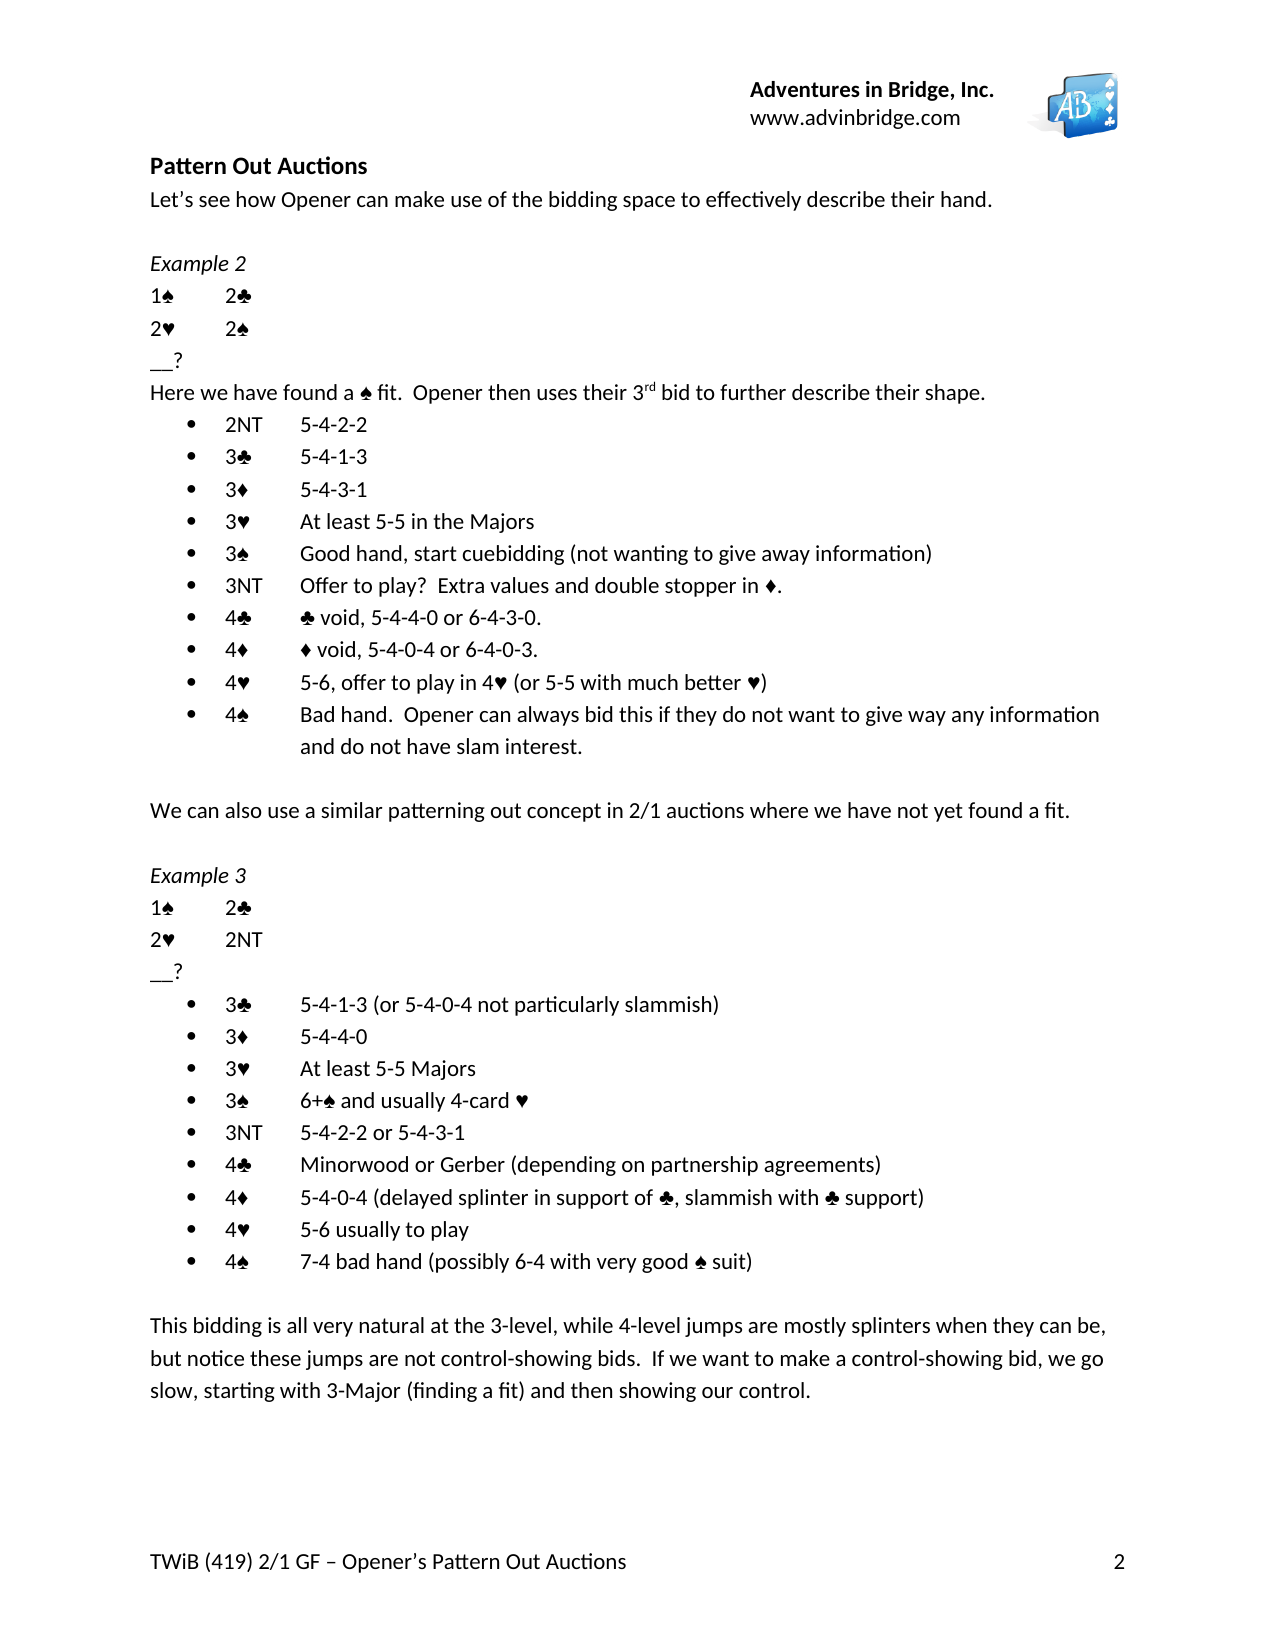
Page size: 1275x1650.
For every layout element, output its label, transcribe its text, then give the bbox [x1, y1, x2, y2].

text __? [150, 957, 1125, 986]
text 1♠ 2♣ [150, 282, 1125, 309]
text This bidding is all very natural at the 3-level, while 4-level jumps are mostly splinters when they can be, but notice these jumps are not control-showing bids. If we want to make a control-showing bid, we go slow, starting with 3-Major (finding a fit) and then showing our control. [150, 1312, 1125, 1404]
text 1♠ 2♣ [150, 893, 1125, 921]
text Pattern Out Auctions [150, 150, 1125, 181]
list 3♠ Good hand, start cuebidding (not wanting to give away information) [187, 539, 1125, 567]
list 3♦ 5-4-4-0 [187, 1022, 1125, 1050]
text and do not have slam interest. [225, 732, 1125, 760]
list 3♣ 5-4-1-3 (or 5-4-0-4 not particularly slammish) [187, 990, 1125, 1018]
text Here we have found a ♠ fit. Opener then uses their 3rd bid to further describe their shape. [150, 378, 1125, 406]
text Example 2 [150, 249, 1125, 277]
list 3NT Offer to play? Extra values and double stopper in ♦. [187, 571, 1125, 599]
list 4♥ 5-6, offer to play in 4♥ (or 5-5 with much better ♥) [187, 668, 1125, 696]
list 4♦ 5-4-0-4 (delayed splinter in support of ♣, slammish with ♣ support) [187, 1183, 1125, 1211]
list 3NT 5-4-2-2 or 5-4-3-1 [187, 1118, 1125, 1146]
list 3♠ 6+♠ and usually 4-card ♥ [187, 1086, 1125, 1114]
list 4♠ Bad hand. Opener can always bid this if they do not want to give way any information [187, 700, 1125, 728]
list 4♣ Minorwood or Gerber (depending on partnership agreements) [187, 1151, 1125, 1179]
list 3♣ 5-4-1-3 [187, 442, 1125, 471]
text We can also use a similar patterning out concept in 2/1 auctions where we have not yet found a fit. [150, 797, 1125, 824]
text __? [150, 346, 1125, 374]
list 4♠ 7-4 bad hand (possibly 6-4 with very good ♠ suit) [187, 1247, 1125, 1275]
text 2♥ 2♠ [150, 314, 1125, 342]
text Example 3 [150, 861, 1125, 889]
text Let’s see how Opener can make use of the bidding space to effectively describe their hand. [150, 185, 1125, 213]
list 4♣ ♣ void, 5-4-4-0 or 6-4-3-0. [187, 603, 1125, 631]
text 2♥ 2NT [150, 925, 1125, 953]
list 3♦ 5-4-3-1 [187, 475, 1125, 503]
list 2NT 5-4-2-2 [187, 410, 1125, 438]
list 4♥ 5-6 usually to play [187, 1215, 1125, 1243]
picture [1023, 66, 1125, 141]
list 3♥ At least 5-5 Majors [187, 1054, 1125, 1082]
list 3♥ At least 5-5 in the Majors [187, 507, 1125, 535]
list 4♦ ♦ void, 5-4-0-4 or 6-4-0-3. [187, 636, 1125, 664]
